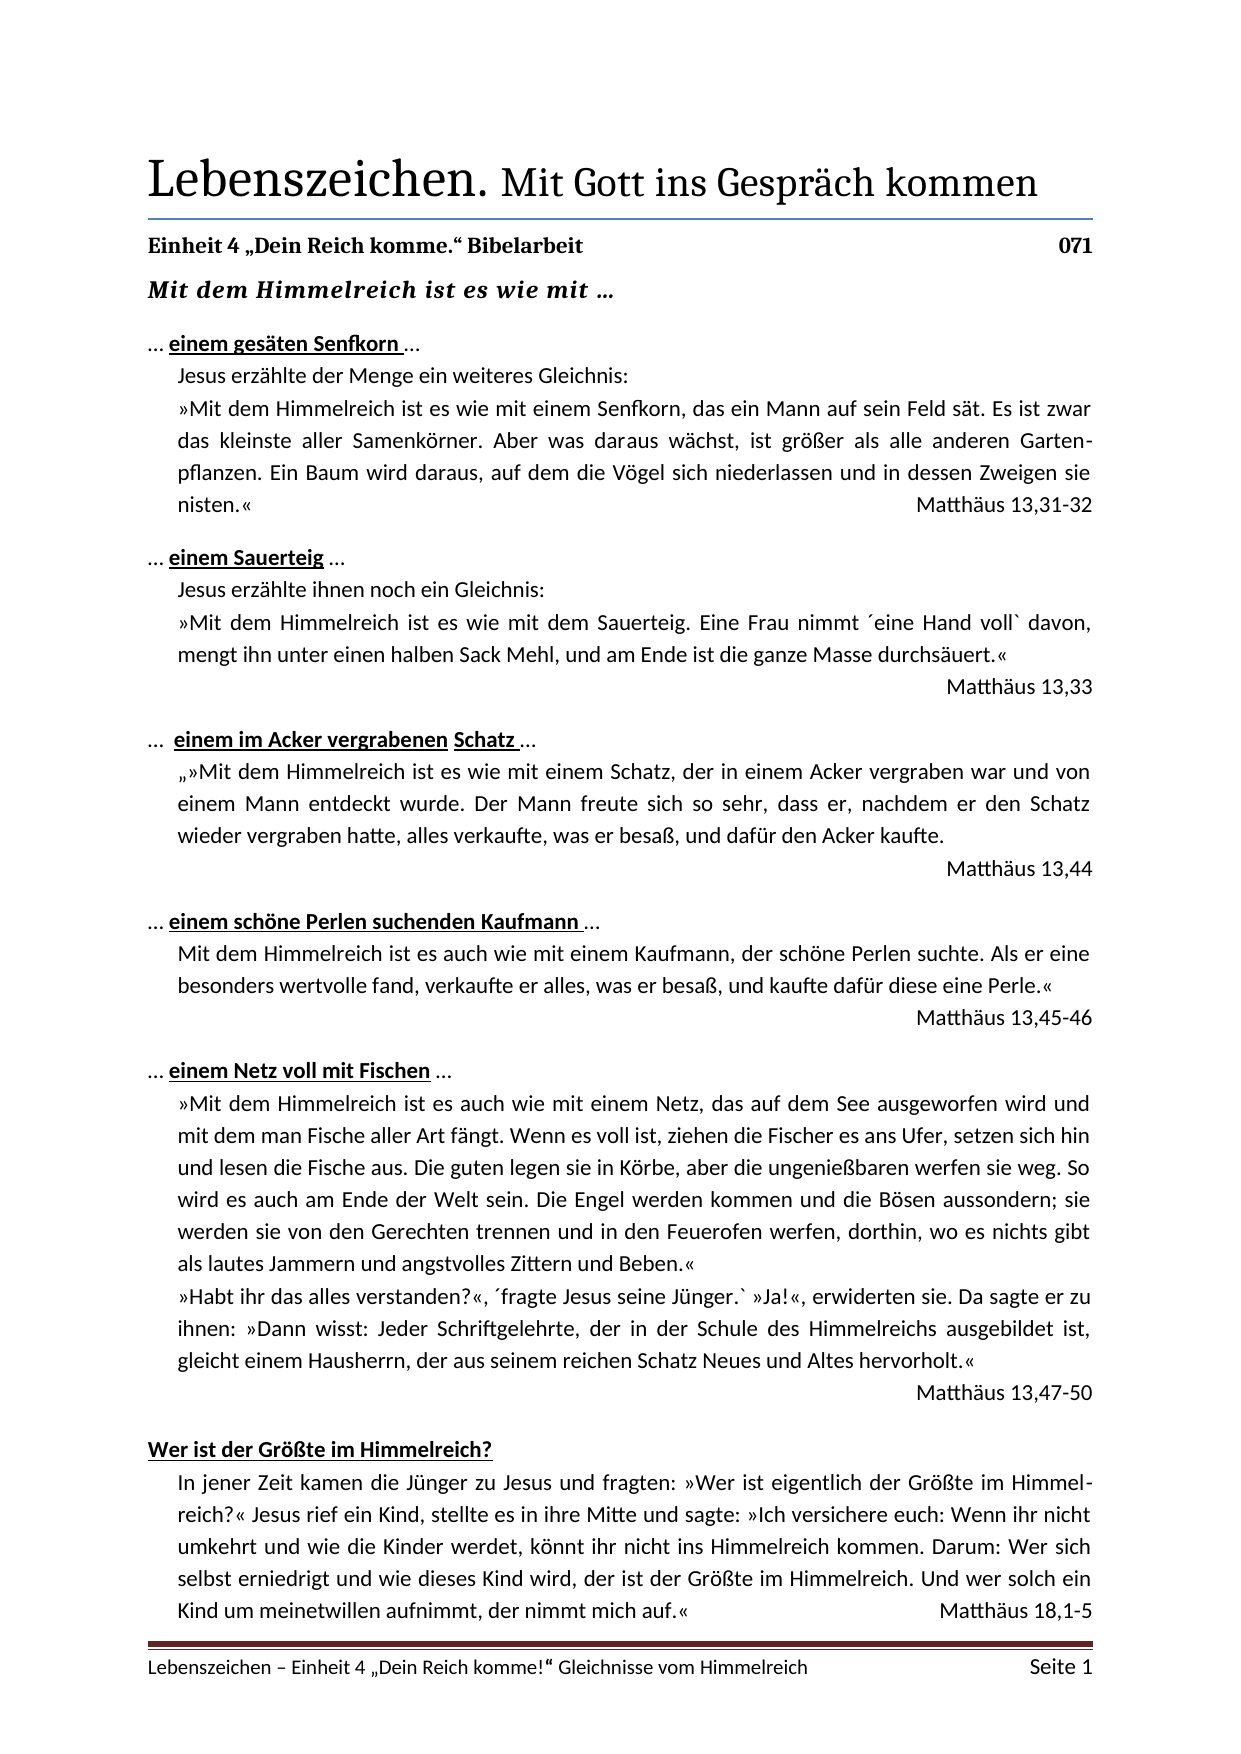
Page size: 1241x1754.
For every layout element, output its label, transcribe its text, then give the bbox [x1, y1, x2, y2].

text … einem gesäten Senfkorn … [148, 329, 1093, 357]
text Mit dem Himmelreich ist es auch wie mit einem Kaufmann, der schöne Perlen suchte. Als er eine besonders wertvolle fand, verkaufte er alles, was er besaß, und kaufte dafür diese eine Perle.« Matthäus 13,45-46 [177, 939, 1093, 1031]
text »Mit dem Himmelreich ist es auch wie mit einem Netz, das auf dem See ausgeworfen wird und mit dem man Fische aller Art fängt. Wenn es voll ist, ziehen die Fischer es ans Ufer, setzen sich hin und lesen die Fische aus. Die guten legen sie in Körbe, aber die ungenießbaren werfen sie weg. So wird es auch am Ende der Welt sein. Die Engel werden kommen und die Bösen aussondern; sie werden sie von den Gerechten trennen und in den Feuerofen werfen, dorthin, wo es nichts gibt als lautes Jammern und angstvolles Zittern und Beben.« [177, 1089, 1093, 1278]
text Jesus erzählte ihnen noch ein Gleichnis: »Mit dem Himmelreich ist es wie mit dem Sauerteig. Eine Frau nimmt ´eine Hand voll` davon, mengt ihn unter einen halben Sack Mehl, und am Ende ist die ganze Masse durchsäuert.« Matthäus 13,33 [177, 576, 1093, 700]
text »Habt ihr das alles verstanden?«, ´fragte Jesus seine Jünger.` »Ja!«, erwiderten sie. Da sagte er zu ihnen: »Dann wisst: Jeder Schriftgelehrte, der in der Schule des Himmelreichs ausgebildet ist, gleicht einem Hausherrn, der aus seinem reichen Schatz Neues und Altes hervorholt.« Matthäus 13,47-50 [177, 1282, 1093, 1406]
text „»Mit dem Himmelreich ist es wie mit einem Schatz, der in einem Acker vergraben war und von einem Mann entdeckt wurde. Der Mann freute sich so sehr, dass er, nachdem er den Schatz wieder vergraben hatte, alles verkaufte, was er besaß, und dafür den Acker kaufte. Matthäus 13,44 [177, 757, 1093, 882]
text Jesus erzählte der Menge ein weiteres Gleichnis: »Mit dem Himmelreich ist es wie mit einem Senfkorn, das ein Mann auf sein Feld sät. Es ist zwar das kleinste aller Samenkörner. Aber was daraus wächst, ist größer als alle anderen Gartenpflanzen. Ein Baum wird daraus, auf dem die Vögel sich niederlassen und in dessen Zweigen sie nisten.« Matthäus 13,31-32 [177, 362, 1093, 518]
text Wer ist der Größte im Himmelreich? [148, 1436, 1093, 1463]
subtitle Mit dem Himmelreich ist es wie mit … [148, 276, 1093, 304]
subtitle Einheit 4 „Dein Reich komme.“ Bibelarbeit 071 [148, 233, 1093, 259]
text … einem Netz voll mit Fischen … [148, 1056, 1093, 1084]
text In jener Zeit kamen die Jünger zu Jesus und fragten: »Wer ist eigentlich der Größte im Himmelreich?« Jesus rief ein Kind, stellte es in ihre Mitte und sagte: »Ich versichere euch: Wenn ihr nicht umkehrt und wie die Kinder werdet, könnt ihr nicht ins Himmelreich kommen. Darum: Wer sich selbst erniedrigt und wie dieses Kind wird, der ist der Größte im Himmelreich. Und wer solch ein Kind um meinetwillen aufnimmt, der nimmt mich auf.« Matthäus 18,1-5 [177, 1468, 1093, 1624]
title Lebenszeichen. Mit Gott ins Gespräch kommen [148, 148, 1093, 218]
text … einem schöne Perlen suchenden Kaufmann … [148, 907, 1093, 935]
text … einem im Acker vergrabenen Schatz … [148, 725, 1093, 753]
text … einem Sauerteig … [148, 543, 1093, 571]
